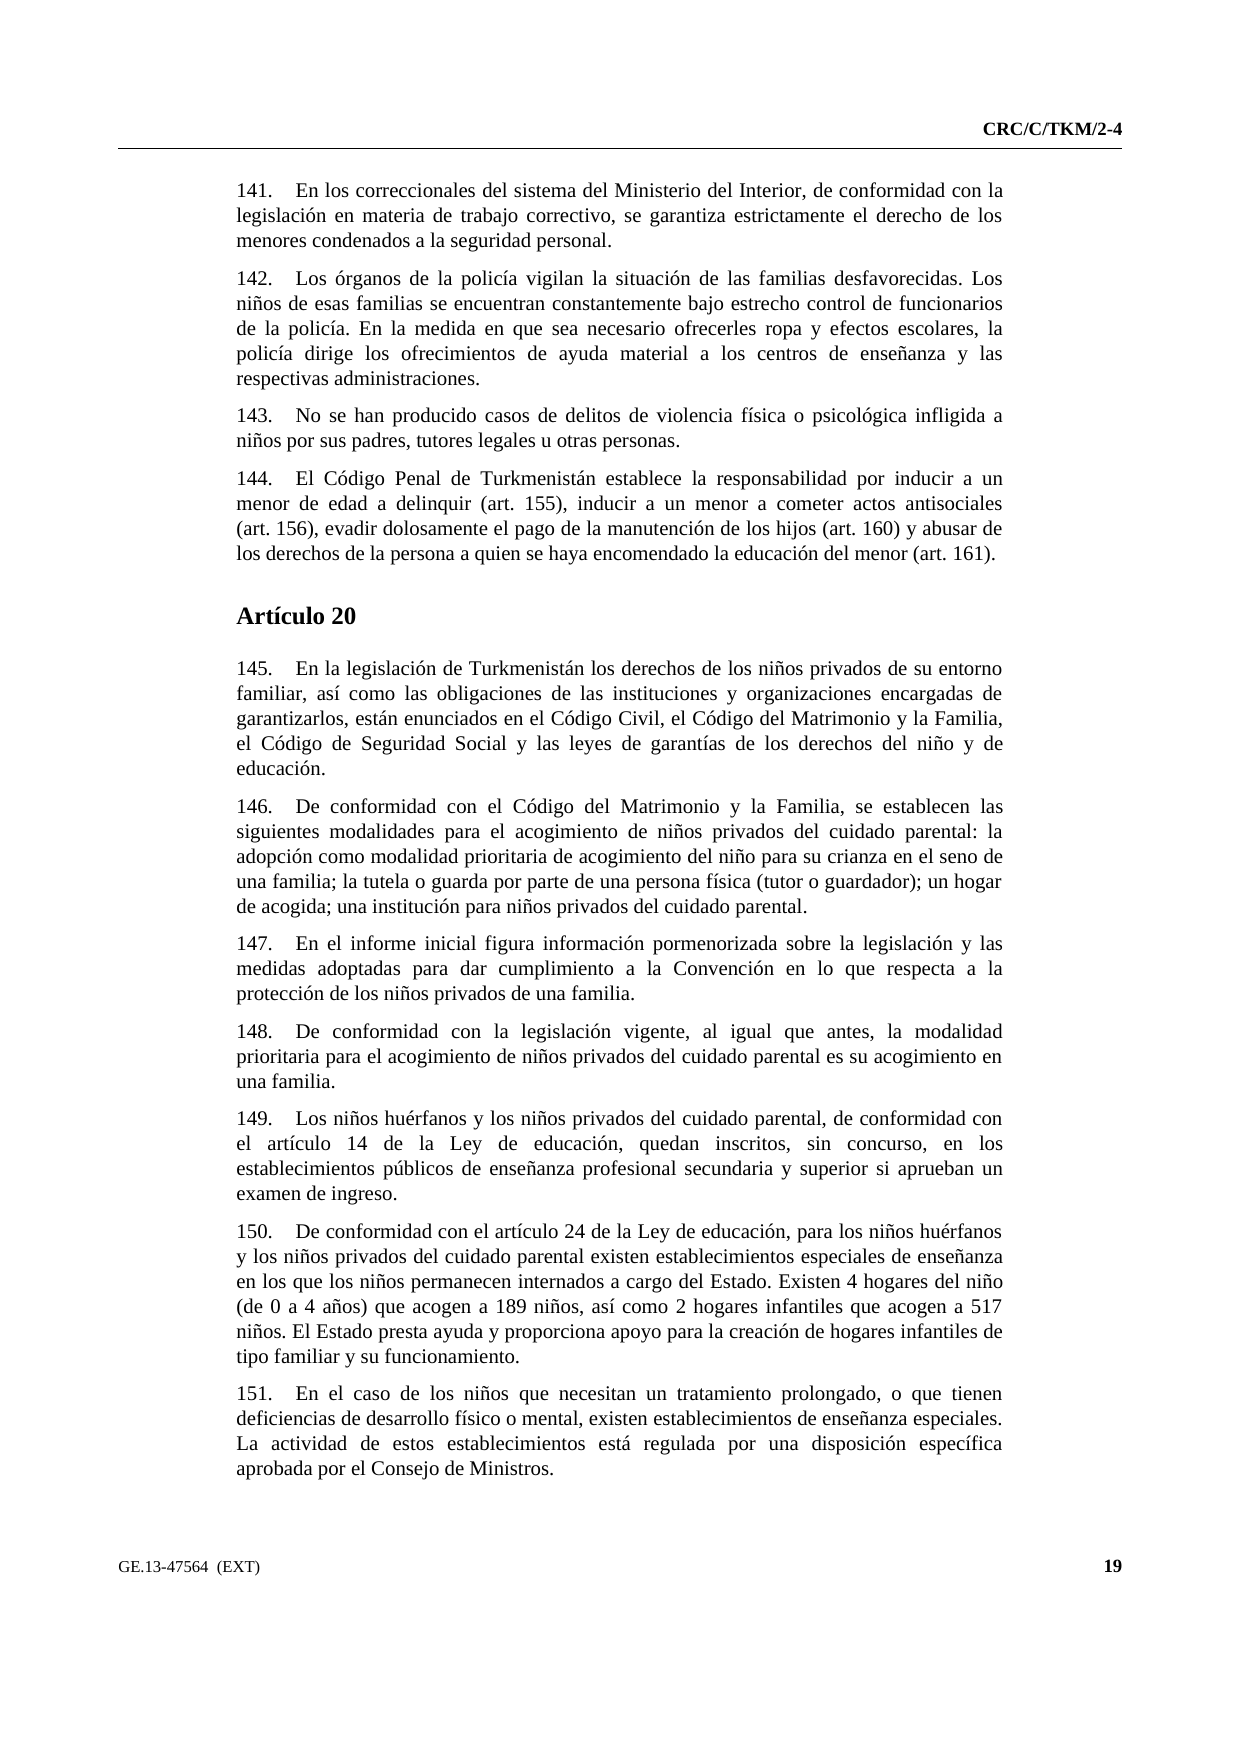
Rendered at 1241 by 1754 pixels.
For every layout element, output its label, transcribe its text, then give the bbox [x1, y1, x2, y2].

list 147. En el informe inicial figura información pormenorizada sobre la legislación y las medidas adoptadas para dar cumplimiento a en lo que respecta a la protección de los niños privados de una familia. [236, 930, 1004, 1005]
list 146. De conformidad con el Código del Matrimonio y , se establecen las siguientes modalidades para el acogimiento de niños privados del cuidado parental: la adopción como modalidad prioritaria de acogimiento del niño para su crianza en el seno de una familia; la tutela o guarda por parte de una persona física (tutor o guardador); un hogar de acogida; una institución para niños privados del cuidado parental. [236, 793, 1004, 918]
list 145. En la legislación de Turkmenistán los derechos de los niños privados de su entorno familiar, así como las obligaciones de las instituciones y organizaciones encargadas de garantizarlos, están enunciados en el Código Civil, el Código del Matrimonio y , el Código de Seguridad Social y las leyes de garantías de los derechos del niño y de educación. [236, 655, 1004, 780]
list 150. De conformidad con el artículo 24 de de educación, para los niños huérfanos y los niños privados del cuidado parental existen establecimientos especiales de enseñanza en los que los niños permanecen internados a cargo del Estado. Existen 4 hogares del niño (de 0 a 4 años) que acogen a 189 niños, así como 2 hogares infantiles que acogen a 517 niños. El Estado presta ayuda y proporciona apoyo para la creación de hogares infantiles de tipo familiar y su funcionamiento. [236, 1218, 1004, 1368]
text Artículo 20 [118, 602, 1004, 630]
list 149. Los niños huérfanos y los niños privados del cuidado parental, de conformidad con el artículo 14 de de educación, quedan inscritos, sin concurso, en los establecimientos públicos de enseñanza profesional secundaria y superior si aprueban un examen de ingreso. [236, 1105, 1004, 1205]
list 148. De conformidad con la legislación vigente, al igual que antes, la modalidad prioritaria para el acogimiento de niños privados del cuidado parental es su acogimiento en una familia. [236, 1018, 1004, 1093]
text 141. En los correccionales del sistema del Ministerio del Interior, de conformidad con la legislación en materia de trabajo correctivo, se garantiza estrictamente el derecho de los menores condenados a la seguridad personal. [236, 177, 1004, 252]
text 142. Los órganos de la policía vigilan la situación de las familias desfavorecidas. Los niños de esas familias se encuentran constantemente bajo estrecho control de funcionarios de la policía. En la medida en que sea necesario ofrecerles ropa y efectos escolares, la policía dirige los ofrecimientos de ayuda material a los centros de enseñanza y las respectivas administraciones. [236, 265, 1004, 390]
text 144. El Código Penal de Turkmenistán establece la responsabilidad por inducir a un menor de edad a delinquir (art. 155), inducir a un menor a cometer actos antisociales (art. 156), evadir dolosamente el pago de la manutención de los hijos (art. 160) y abusar de los derechos de la persona a quien se haya encomendado la educación del menor (art. 161). [236, 465, 1004, 565]
list 151. En el caso de los niños que necesitan un tratamiento prolongado, o que tienen deficiencias de desarrollo físico o mental, existen establecimientos de enseñanza especiales. La actividad de estos establecimientos está regulada por una disposición específica aprobada por el Consejo de Ministros. [236, 1380, 1004, 1480]
text 143. No se han producido casos de delitos de violencia física o psicológica infligida a niños por sus padres, tutores legales u otras personas. [236, 402, 1004, 452]
